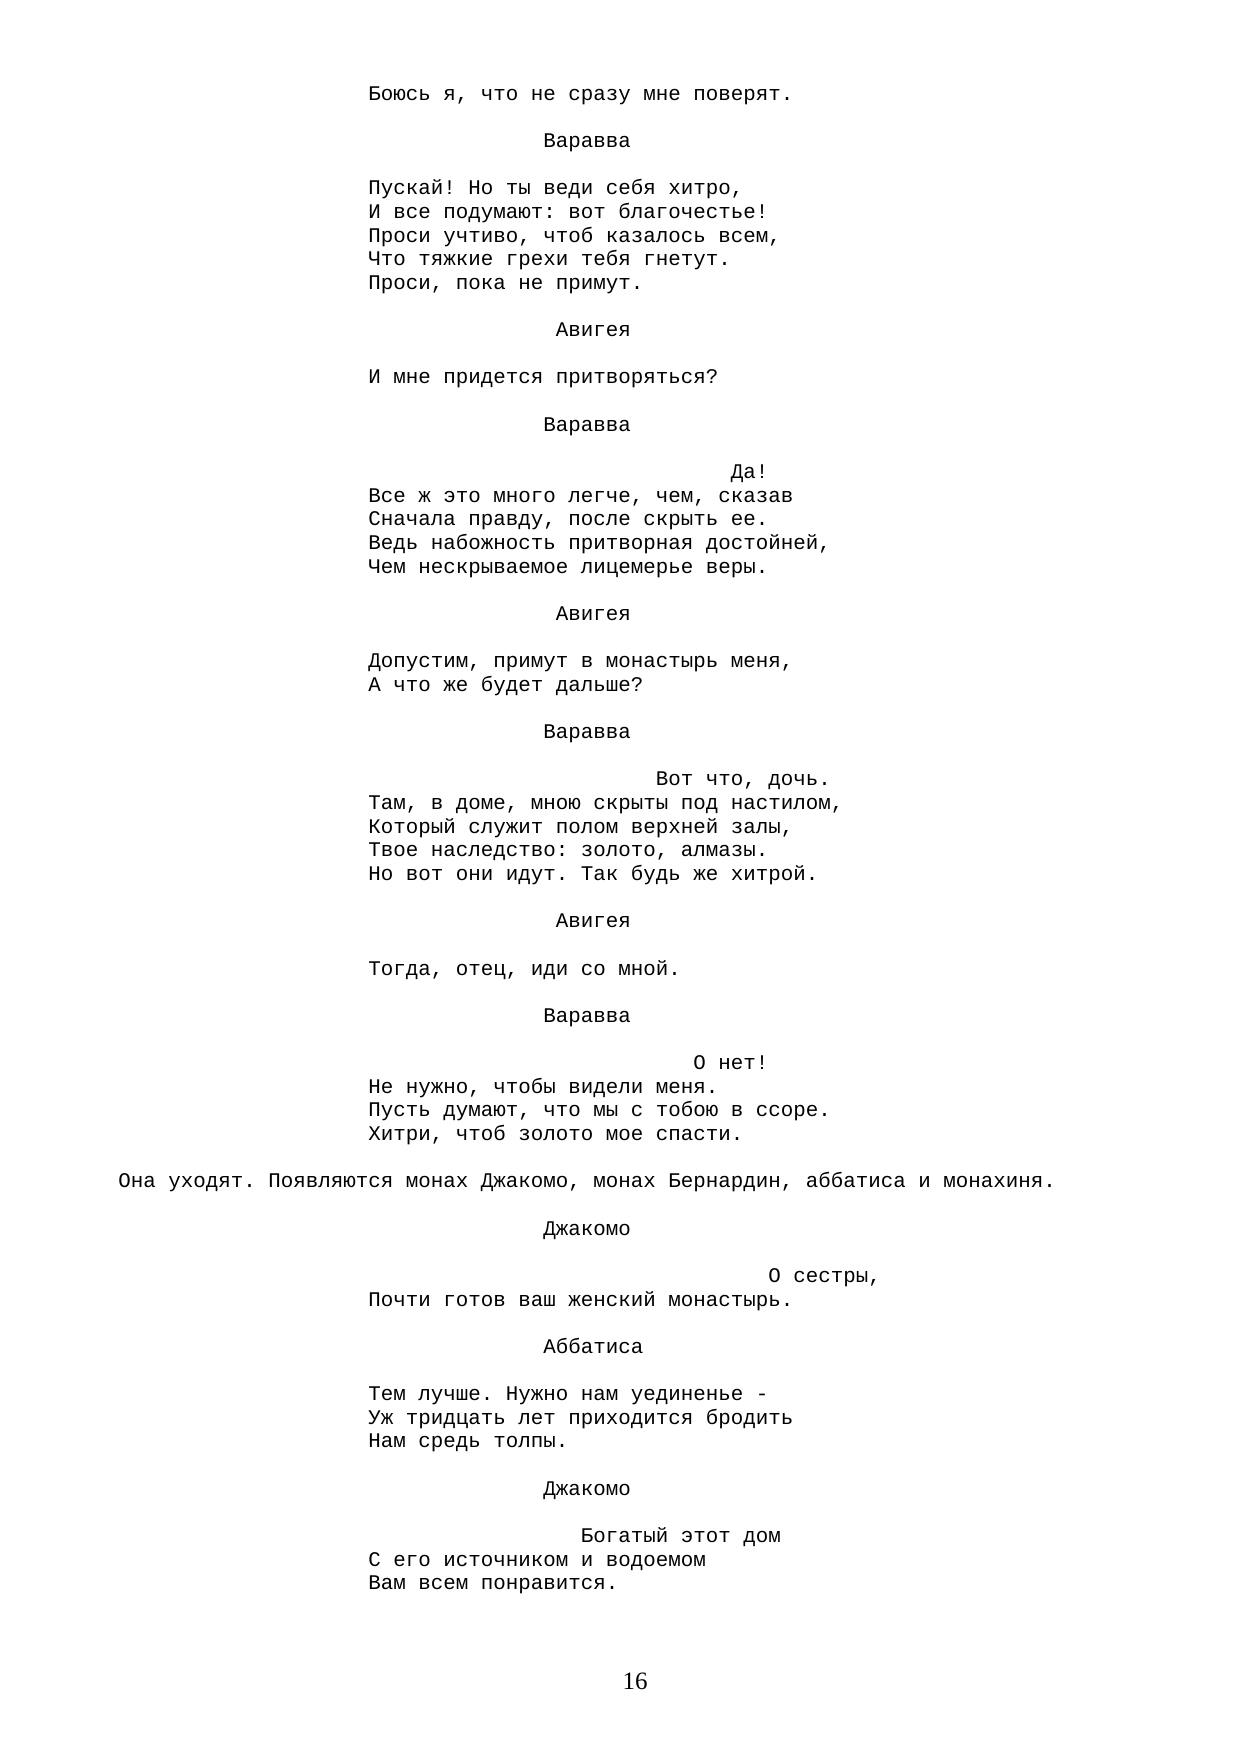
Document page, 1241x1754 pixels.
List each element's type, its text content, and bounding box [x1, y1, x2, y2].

text Допустим, примут в монастырь меня, [118, 650, 1152, 674]
text Почти готов ваш женский монастырь. [118, 1289, 1152, 1312]
text Твое наследство: золото, алмазы. [118, 839, 1152, 863]
text Авигея [118, 319, 1152, 343]
text Она уходят. Появляются монах Джакомо, монах Бернардин, аббатиса и монахиня. [118, 1170, 1152, 1194]
text Вам всем понравится. [118, 1572, 1152, 1596]
text Тогда, отец, иди со мной. [118, 958, 1152, 981]
text Хитри, чтоб золото мое спасти. [118, 1123, 1152, 1147]
text Все ж это много легче, чем, сказав [118, 485, 1152, 508]
text О нет! [118, 1052, 1152, 1076]
text Нам средь толпы. [118, 1431, 1152, 1454]
text И все подумают: вот благочестье! [118, 201, 1152, 224]
text Который служит полом верхней залы, [118, 816, 1152, 839]
text Варавва [118, 130, 1152, 154]
text Варавва [118, 414, 1152, 437]
text Богатый этот дом [118, 1525, 1152, 1549]
text И мне придется притворяться? [118, 366, 1152, 390]
text Джакомо [118, 1478, 1152, 1501]
text Но вот они идут. Так будь же хитрой. [118, 863, 1152, 887]
text Боюсь я, что не сразу мне поверят. [118, 83, 1152, 106]
text Что тяжкие грехи тебя гнетут. [118, 248, 1152, 272]
text Проси учтиво, чтоб казалось всем, [118, 224, 1152, 248]
text Вот что, дочь. [118, 768, 1152, 792]
text Пусть думают, что мы с тобою в ссоре. [118, 1099, 1152, 1123]
text Ведь набожность притворная достойней, [118, 532, 1152, 556]
text С его источником и водоемом [118, 1549, 1152, 1572]
text Уж тридцать лет приходится бродить [118, 1407, 1152, 1431]
text Не нужно, чтобы видели меня. [118, 1076, 1152, 1099]
text Аббатиса [118, 1336, 1152, 1359]
text Авигея [118, 910, 1152, 934]
text Варавва [118, 721, 1152, 745]
text Авигея [118, 603, 1152, 627]
text А что же будет дальше? [118, 674, 1152, 697]
text Джакомо [118, 1218, 1152, 1241]
text Пускай! Но ты веди себя хитро, [118, 177, 1152, 201]
text Да! [118, 461, 1152, 485]
text Тем лучше. Нужно нам уединенье - [118, 1383, 1152, 1407]
text Варавва [118, 1005, 1152, 1028]
text Чем нескрываемое лицемерье веры. [118, 556, 1152, 579]
text Сначала правду, после скрыть ее. [118, 508, 1152, 532]
text О сестры, [118, 1265, 1152, 1289]
text Проси, пока не примут. [118, 272, 1152, 296]
text Там, в доме, мною скрыты под настилом, [118, 792, 1152, 816]
